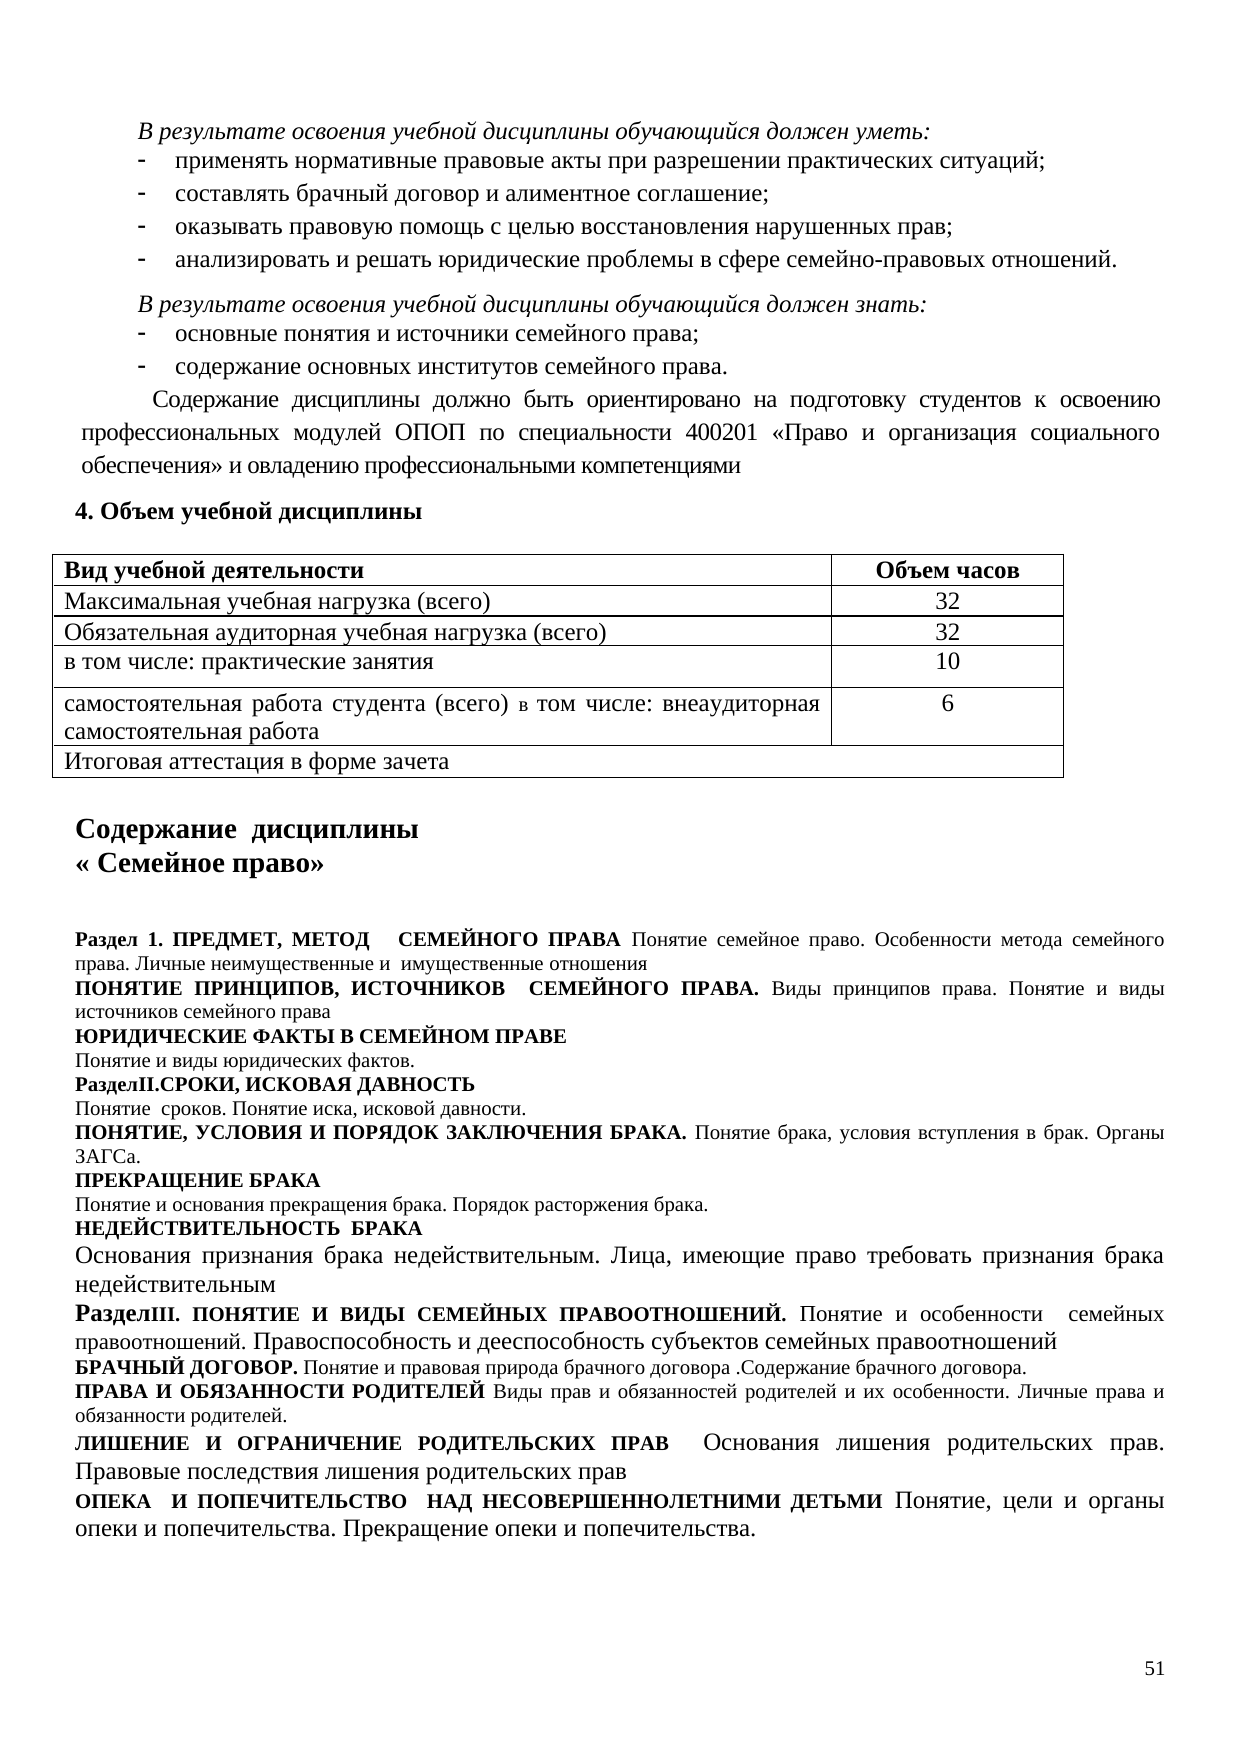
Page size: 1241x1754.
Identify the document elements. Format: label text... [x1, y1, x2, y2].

list применять нормативные правовые акты при разрешении практических ситуаций; [137, 145, 1165, 174]
text ПОНЯТИЕ, УСЛОВИЯ И ПОРЯДОК ЗАКЛЮЧЕНИЯ БРАКА. Понятие брака, условия вступления в брак. Органы ЗАГСа. [75, 1120, 1165, 1168]
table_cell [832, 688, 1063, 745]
text Раздел 1. ПРЕДМЕТ, МЕТОД СЕМЕЙНОГО ПРАВА Понятие семейное право. Особенности метода семейного права. Личные неимущественные и имущественные отношения [75, 927, 1165, 975]
text Основания признания брака недействительным. Лица, имеющие право требовать признания брака недействительным [75, 1240, 1165, 1298]
text ПОНЯТИЕ ПРИНЦИПОВ, ИСТОЧНИКОВ СЕМЕЙНОГО ПРАВА. Виды принципов права. Понятие и виды источников семейного права [75, 975, 1165, 1023]
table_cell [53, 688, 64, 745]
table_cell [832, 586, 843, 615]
text ОПЕКА И ПОПЕЧИТЕЛЬСТВО НАД НЕСОВЕРШЕННОЛЕТНИМИ ДЕТЬМИ Понятие, цели и органы опеки и попечительства. Прекращение опеки и попечительства. [75, 1485, 1165, 1542]
text Понятие и основания прекращения брака. Порядок расторжения брака. [75, 1192, 1165, 1216]
text ЛИШЕНИЕ И ОГРАНИЧЕНИЕ РОДИТЕЛЬСКИХ ПРАВ Основания лишения родительских прав. Правовые последствия лишения родительских прав [75, 1427, 1165, 1485]
text Содержание дисциплины должно быть ориентировано на подготовку студентов к освоению профессиональных модулей ОПОП по специальности 400201 «Право и организация социального обеспечения» и овладению профессиональными компетенциями [81, 384, 1161, 418]
text Понятие и виды юридических фактов. [75, 1048, 1165, 1072]
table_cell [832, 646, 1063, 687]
text РазделII.СРОКИ, ИСКОВАЯ ДАВНОСТЬ [75, 1072, 1165, 1096]
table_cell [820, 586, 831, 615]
list основные понятия и источники семейного права; [137, 318, 1165, 347]
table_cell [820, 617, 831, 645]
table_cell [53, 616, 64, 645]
text Содержание дисциплины должно быть ориентировано на подготовку студентов к освоению профессиональных модулей ОПОП по специальности 400201 «Право и организация социального обеспечения» и овладению профессиональными компетенциями [81, 446, 1161, 479]
list составлять брачный договор и алиментное соглашение; [137, 178, 1165, 207]
text ЮРИДИЧЕСКИЕ ФАКТЫ В СЕМЕЙНОМ ПРАВЕ [75, 1023, 1165, 1048]
text ПРАВА И ОБЯЗАННОСТИ РОДИТЕЛЕЙ Виды прав и обязанностей родителей и их особенности. Личные права и обязанности родителей. [75, 1379, 1165, 1427]
list анализировать и решать юридические проблемы в сфере семейно-правовых отношений. [137, 244, 1165, 273]
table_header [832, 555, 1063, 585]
text 4. Объем учебной дисциплины [75, 496, 1165, 525]
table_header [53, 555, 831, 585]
text В результате освоения учебной дисциплины обучающийся должен уметь: [75, 116, 1165, 145]
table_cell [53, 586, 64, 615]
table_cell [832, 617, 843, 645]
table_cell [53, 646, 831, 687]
text ПРЕКРАЩЕНИЕ БРАКА [75, 1168, 1165, 1192]
text БРАЧНЫЙ ДОГОВОР. Понятие и правовая природа брачного договора .Содержание брачного договора. [75, 1355, 1165, 1379]
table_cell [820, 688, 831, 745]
text РазделIII. ПОНЯТИЕ И ВИДЫ СЕМЕЙНЫХ ПРАВООТНОШЕНИЙ. Понятие и особенности семейных правоотношений. Правоспособность и дееспособность субъектов семейных правоотношений [75, 1298, 1165, 1355]
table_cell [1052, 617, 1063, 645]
list содержание основных институтов семейного права. [137, 351, 1165, 380]
text В результате освоения учебной дисциплины обучающийся должен знать: [75, 289, 1165, 318]
text Содержание дисциплины [75, 812, 1165, 845]
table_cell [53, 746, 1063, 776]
text Понятие сроков. Понятие иска, исковой давности. [75, 1096, 1165, 1120]
text « Семейное право» [75, 845, 1165, 879]
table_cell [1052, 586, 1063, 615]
list оказывать правовую помощь с целью восстановления нарушенных прав; [137, 211, 1165, 240]
text НЕДЕЙСТВИТЕЛЬНОСТЬ БРАКА [75, 1216, 1165, 1240]
